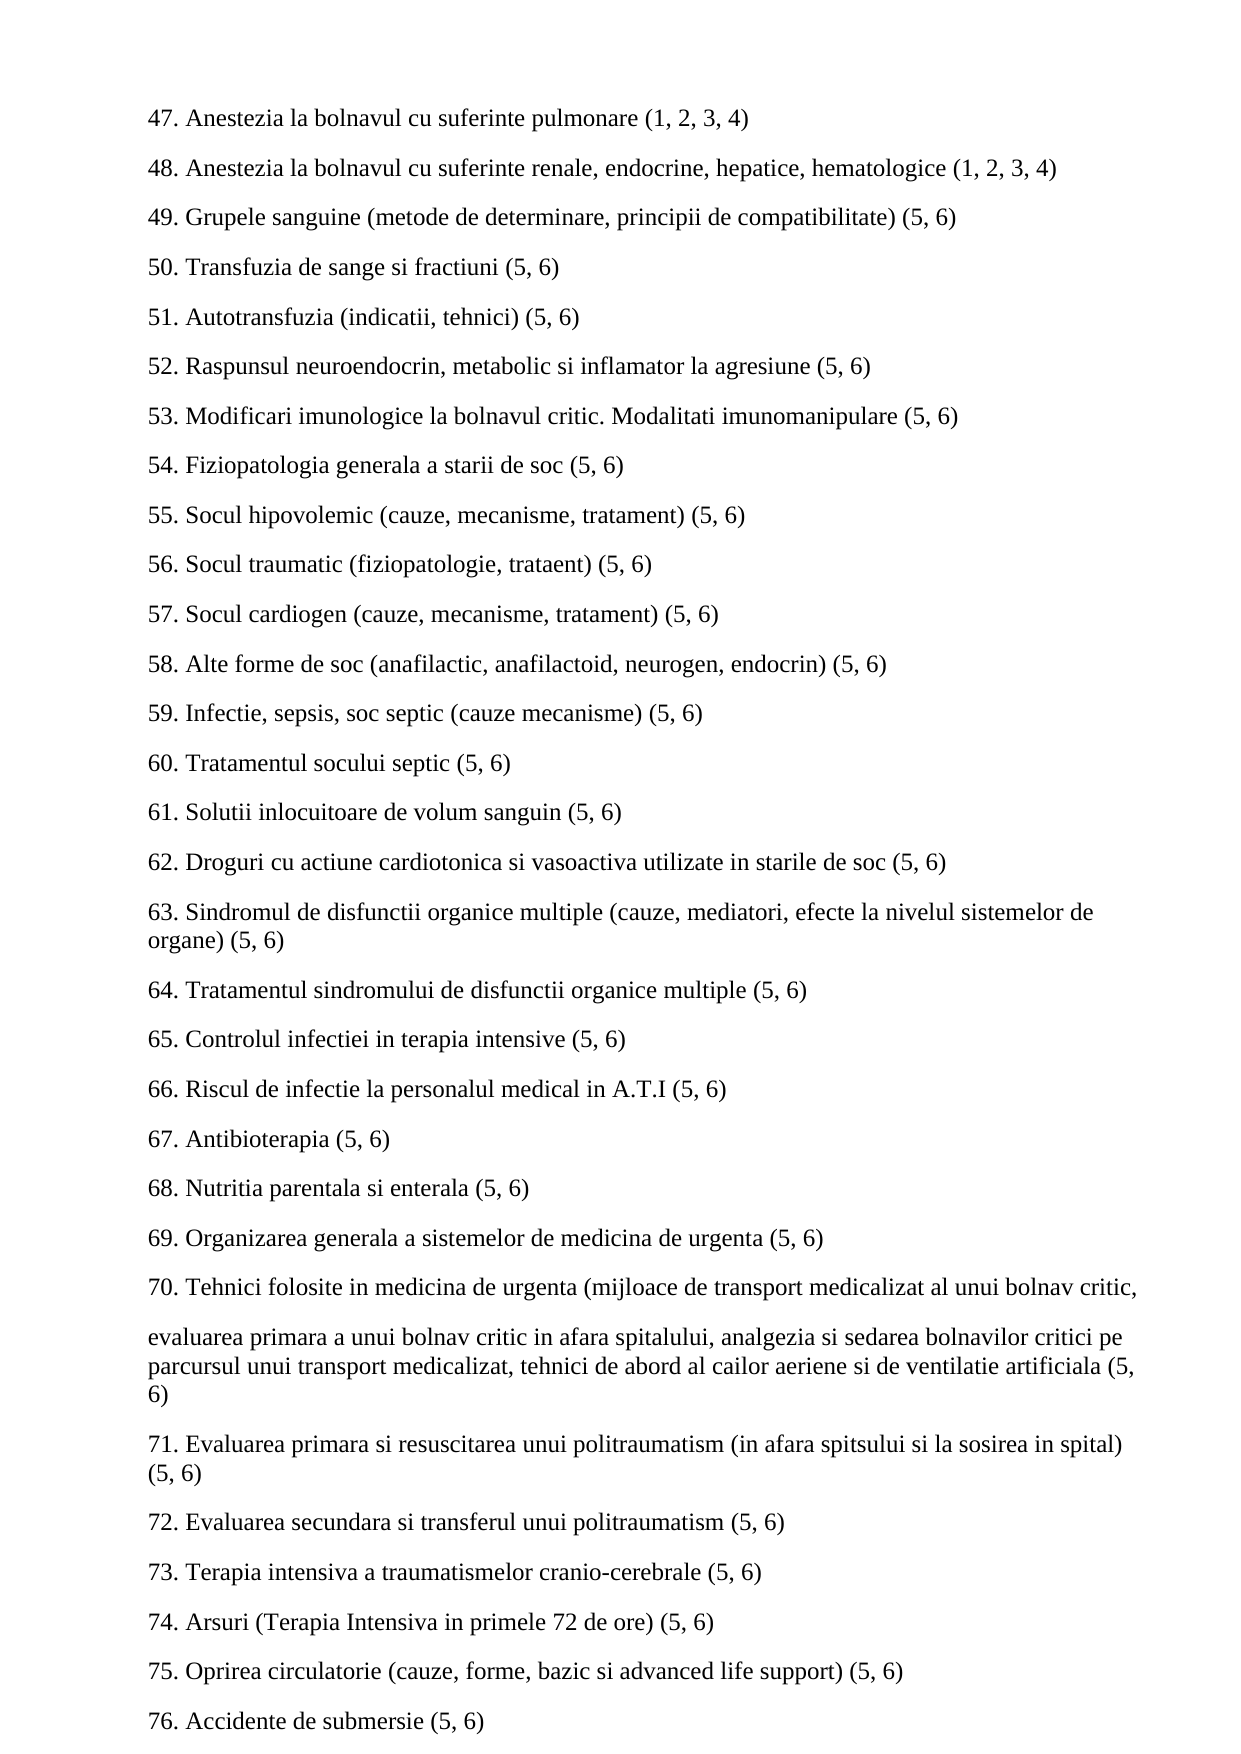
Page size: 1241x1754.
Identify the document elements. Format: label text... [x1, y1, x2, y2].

text 49. Grupele sanguine (metode de determinare, principii de compatibilitate) (5, 6) [148, 202, 1152, 231]
text 72. Evaluarea secundara si transferul unui politraumatism (5, 6) [148, 1507, 1152, 1536]
text 51. Autotransfuzia (indicatii, tehnici) (5, 6) [148, 302, 1152, 330]
text 56. Socul traumatic (fiziopatologie, trataent) (5, 6) [148, 549, 1152, 578]
text 57. Socul cardiogen (cauze, mecanisme, tratament) (5, 6) [148, 599, 1152, 628]
text 48. Anestezia la bolnavul cu suferinte renale, endocrine, hepatice, hematologice (1, 2, 3, 4) [148, 153, 1152, 182]
text 63. Sindromul de disfunctii organice multiple (cauze, mediatori, efecte la nivelul sistemelor de organe) (5, 6) [148, 897, 1152, 954]
text 76. Accidente de submersie (5, 6) [148, 1706, 1152, 1734]
text 73. Terapia intensiva a traumatismelor cranio-cerebrale (5, 6) [148, 1557, 1152, 1586]
text 69. Organizarea generala a sistemelor de medicina de urgenta (5, 6) [148, 1223, 1152, 1252]
text 68. Nutritia parentala si enterala (5, 6) [148, 1173, 1152, 1202]
text 59. Infectie, sepsis, soc septic (cauze mecanisme) (5, 6) [148, 698, 1152, 727]
text 62. Droguri cu actiune cardiotonica si vasoactiva utilizate in starile de soc (5, 6) [148, 847, 1152, 876]
text 50. Transfuzia de sange si fractiuni (5, 6) [148, 252, 1152, 281]
text 58. Alte forme de soc (anafilactic, anafilactoid, neurogen, endocrin) (5, 6) [148, 649, 1152, 677]
text 67. Antibioterapia (5, 6) [148, 1124, 1152, 1152]
text 52. Raspunsul neuroendocrin, metabolic si inflamator la agresiune (5, 6) [148, 351, 1152, 380]
text 53. Modificari imunologice la bolnavul critic. Modalitati imunomanipulare (5, 6) [148, 401, 1152, 429]
text 75. Oprirea circulatorie (cauze, forme, bazic si advanced life support) (5, 6) [148, 1656, 1152, 1685]
text 74. Arsuri (Terapia Intensiva in primele 72 de ore) (5, 6) [148, 1607, 1152, 1635]
text 70. Tehnici folosite in medicina de urgenta (mijloace de transport medicalizat al unui bolnav critic, [148, 1272, 1152, 1301]
text 66. Riscul de infectie la personalul medical in A.T.I (5, 6) [148, 1074, 1152, 1103]
text 64. Tratamentul sindromului de disfunctii organice multiple (5, 6) [148, 975, 1152, 1004]
text 54. Fiziopatologia generala a starii de soc (5, 6) [148, 450, 1152, 479]
text 65. Controlul infectiei in terapia intensive (5, 6) [148, 1024, 1152, 1053]
text 71. Evaluarea primara si resuscitarea unui politraumatism (in afara spitsului si la sosirea in spital) (5, 6) [148, 1429, 1152, 1487]
text 61. Solutii inlocuitoare de volum sanguin (5, 6) [148, 797, 1152, 826]
text 60. Tratamentul socului septic (5, 6) [148, 748, 1152, 777]
text 47. Anestezia la bolnavul cu suferinte pulmonare (1, 2, 3, 4) [148, 103, 1152, 132]
text evaluarea primara a unui bolnav critic in afara spitalului, analgezia si sedarea bolnavilor critici pe parcursul unui transport medicalizat, tehnici de abord al cailor aeriene si de ventilatie artificiala (5, 6) [148, 1322, 1152, 1408]
text 55. Socul hipovolemic (cauze, mecanisme, tratament) (5, 6) [148, 500, 1152, 529]
